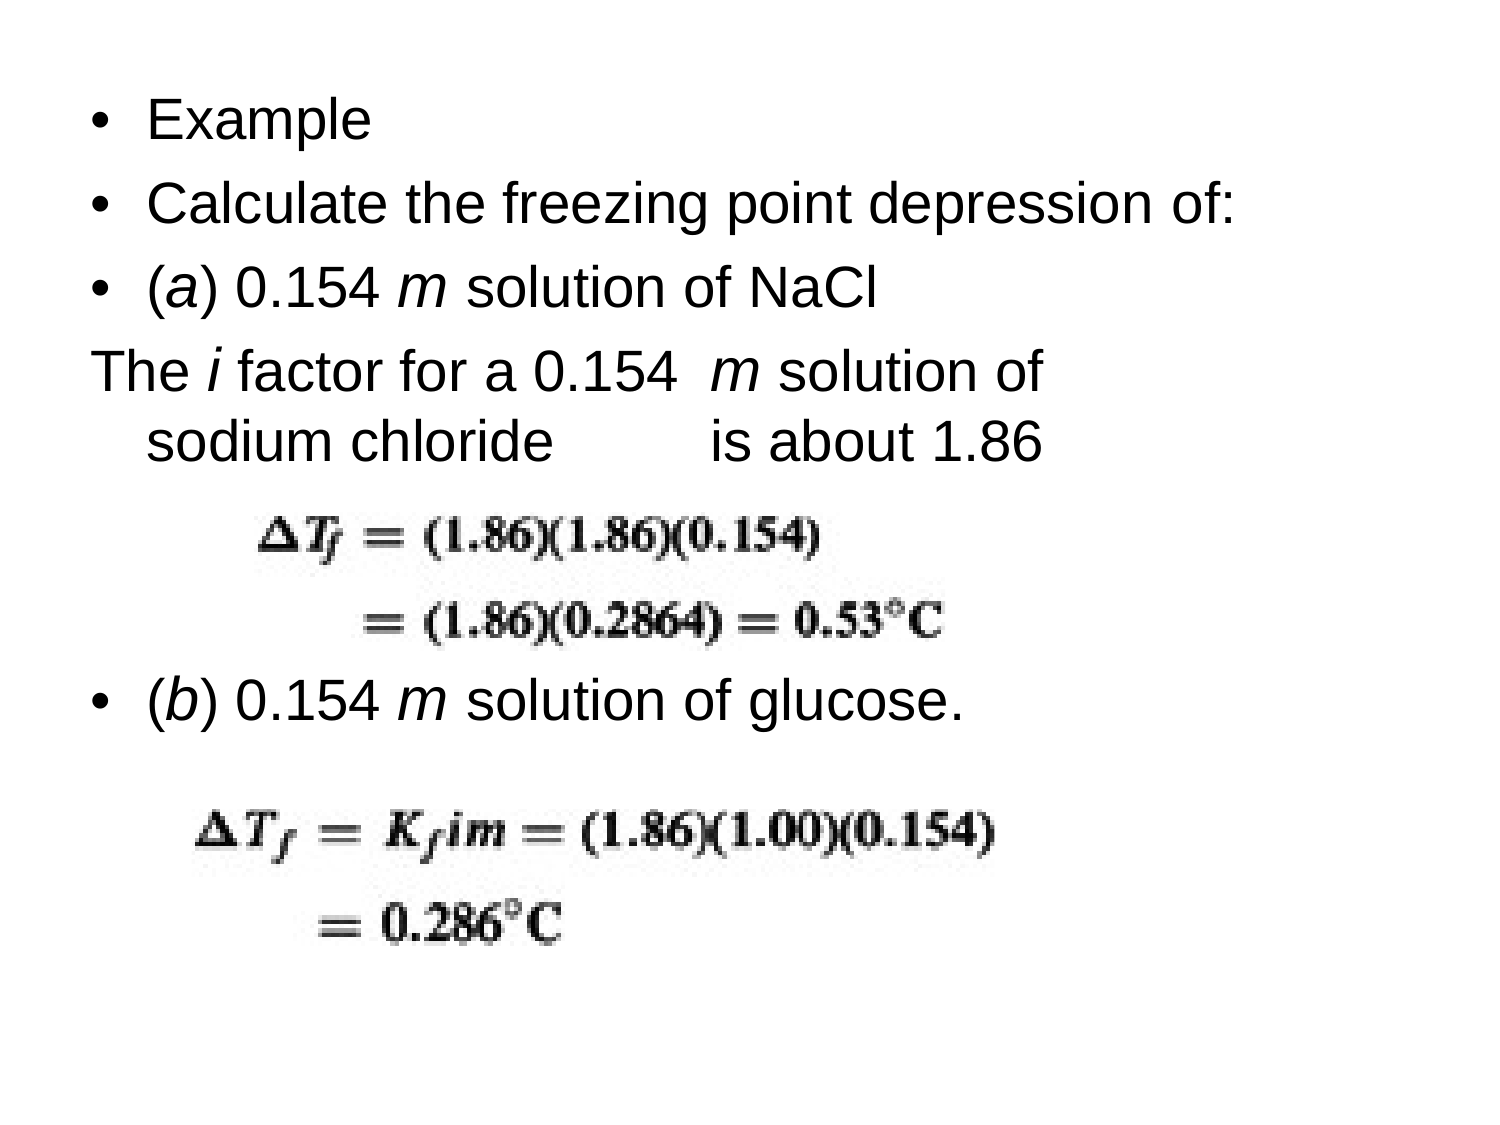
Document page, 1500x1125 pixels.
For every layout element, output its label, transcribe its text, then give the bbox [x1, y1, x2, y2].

list (a) 0.154 m solution of NaCl [90, 250, 1500, 320]
picture [191, 809, 995, 946]
picture [254, 512, 946, 651]
list Example [90, 84, 1500, 152]
list Calculate the freezing point depression of: [90, 168, 1500, 236]
text The i factor for a 0.154 m solution of sodium chloride is about 1.86 [90, 334, 1246, 473]
